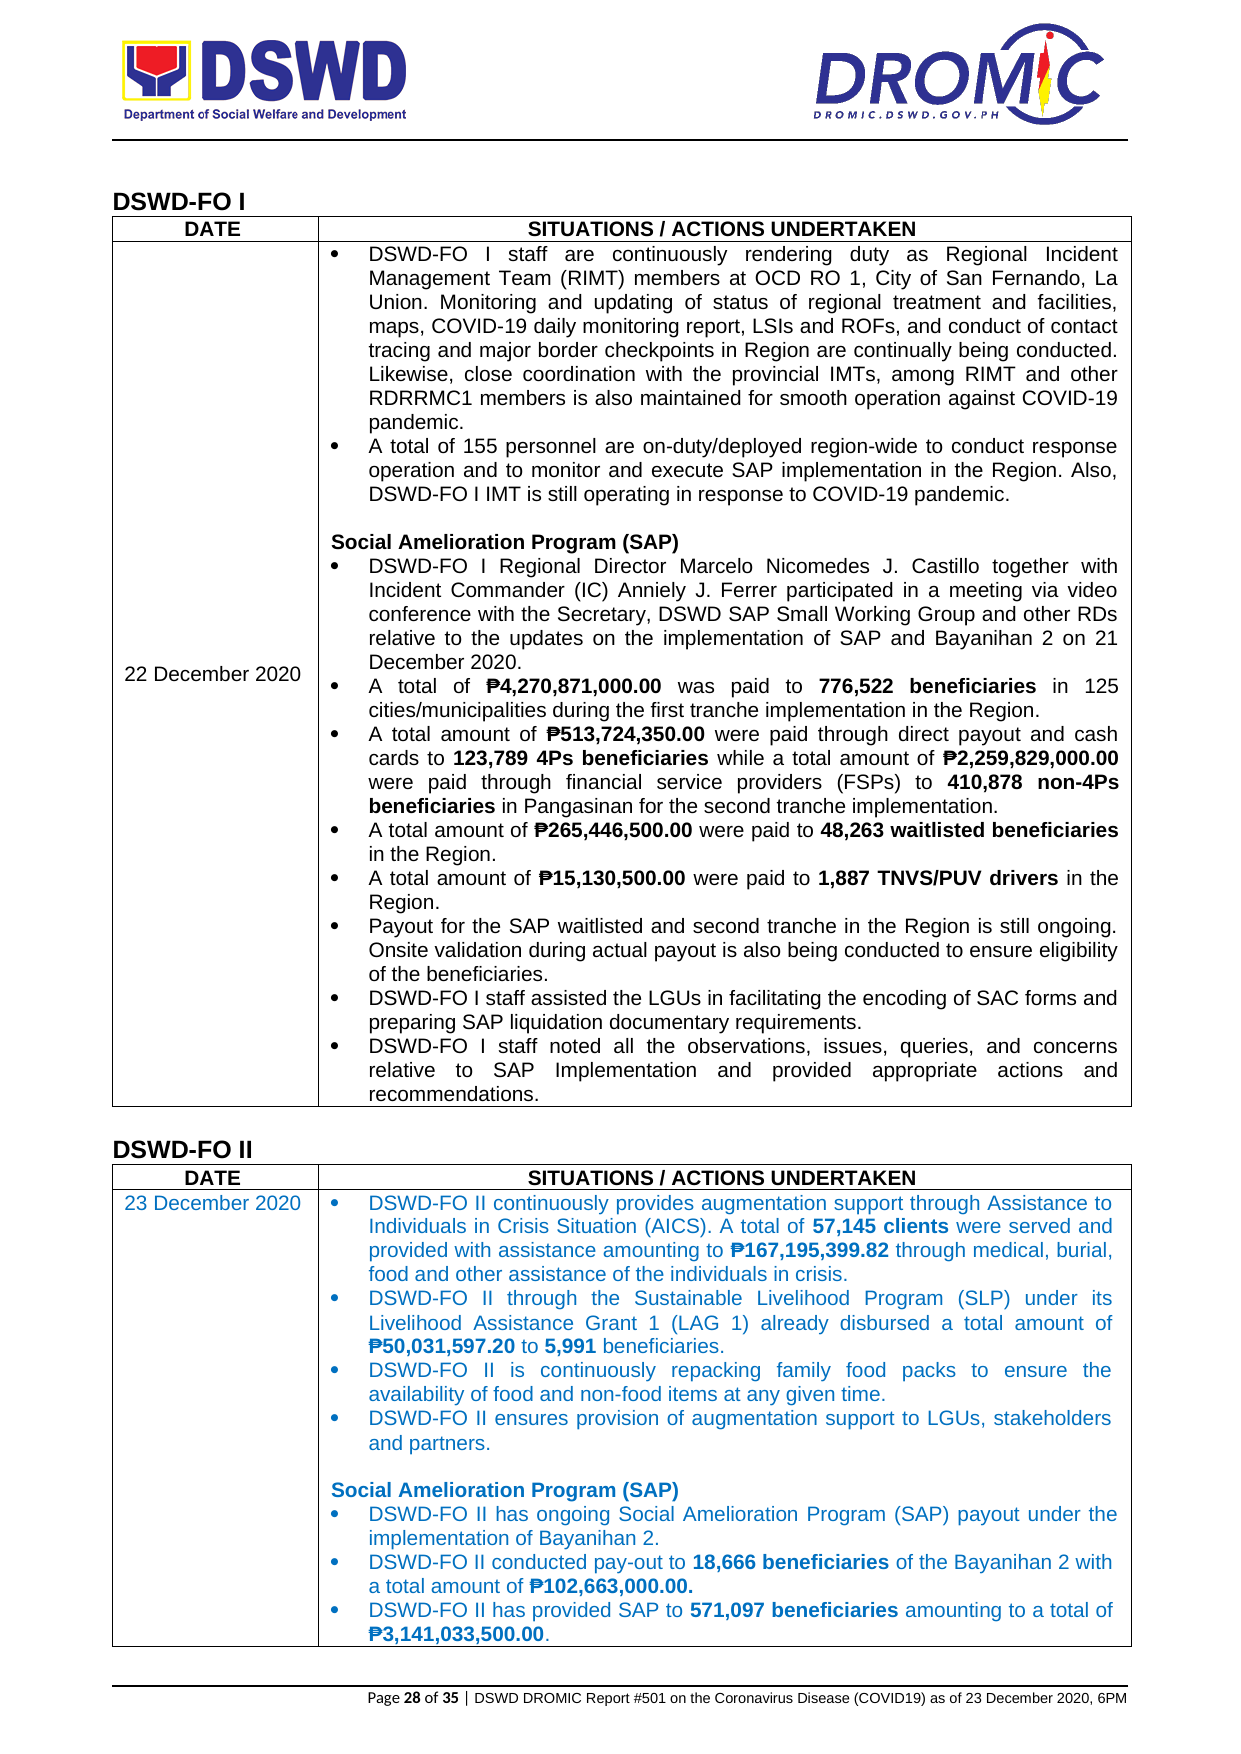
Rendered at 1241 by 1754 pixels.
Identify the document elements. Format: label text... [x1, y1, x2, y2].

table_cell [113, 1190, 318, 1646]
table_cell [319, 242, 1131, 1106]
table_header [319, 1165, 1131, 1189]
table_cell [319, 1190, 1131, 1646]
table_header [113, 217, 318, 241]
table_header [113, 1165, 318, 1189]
picture [112, 37, 416, 125]
text DSWD-FO II [112, 1136, 1128, 1164]
text DSWD-FO I [112, 187, 1128, 216]
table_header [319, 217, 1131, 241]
picture [781, 23, 1133, 125]
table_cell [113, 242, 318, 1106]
